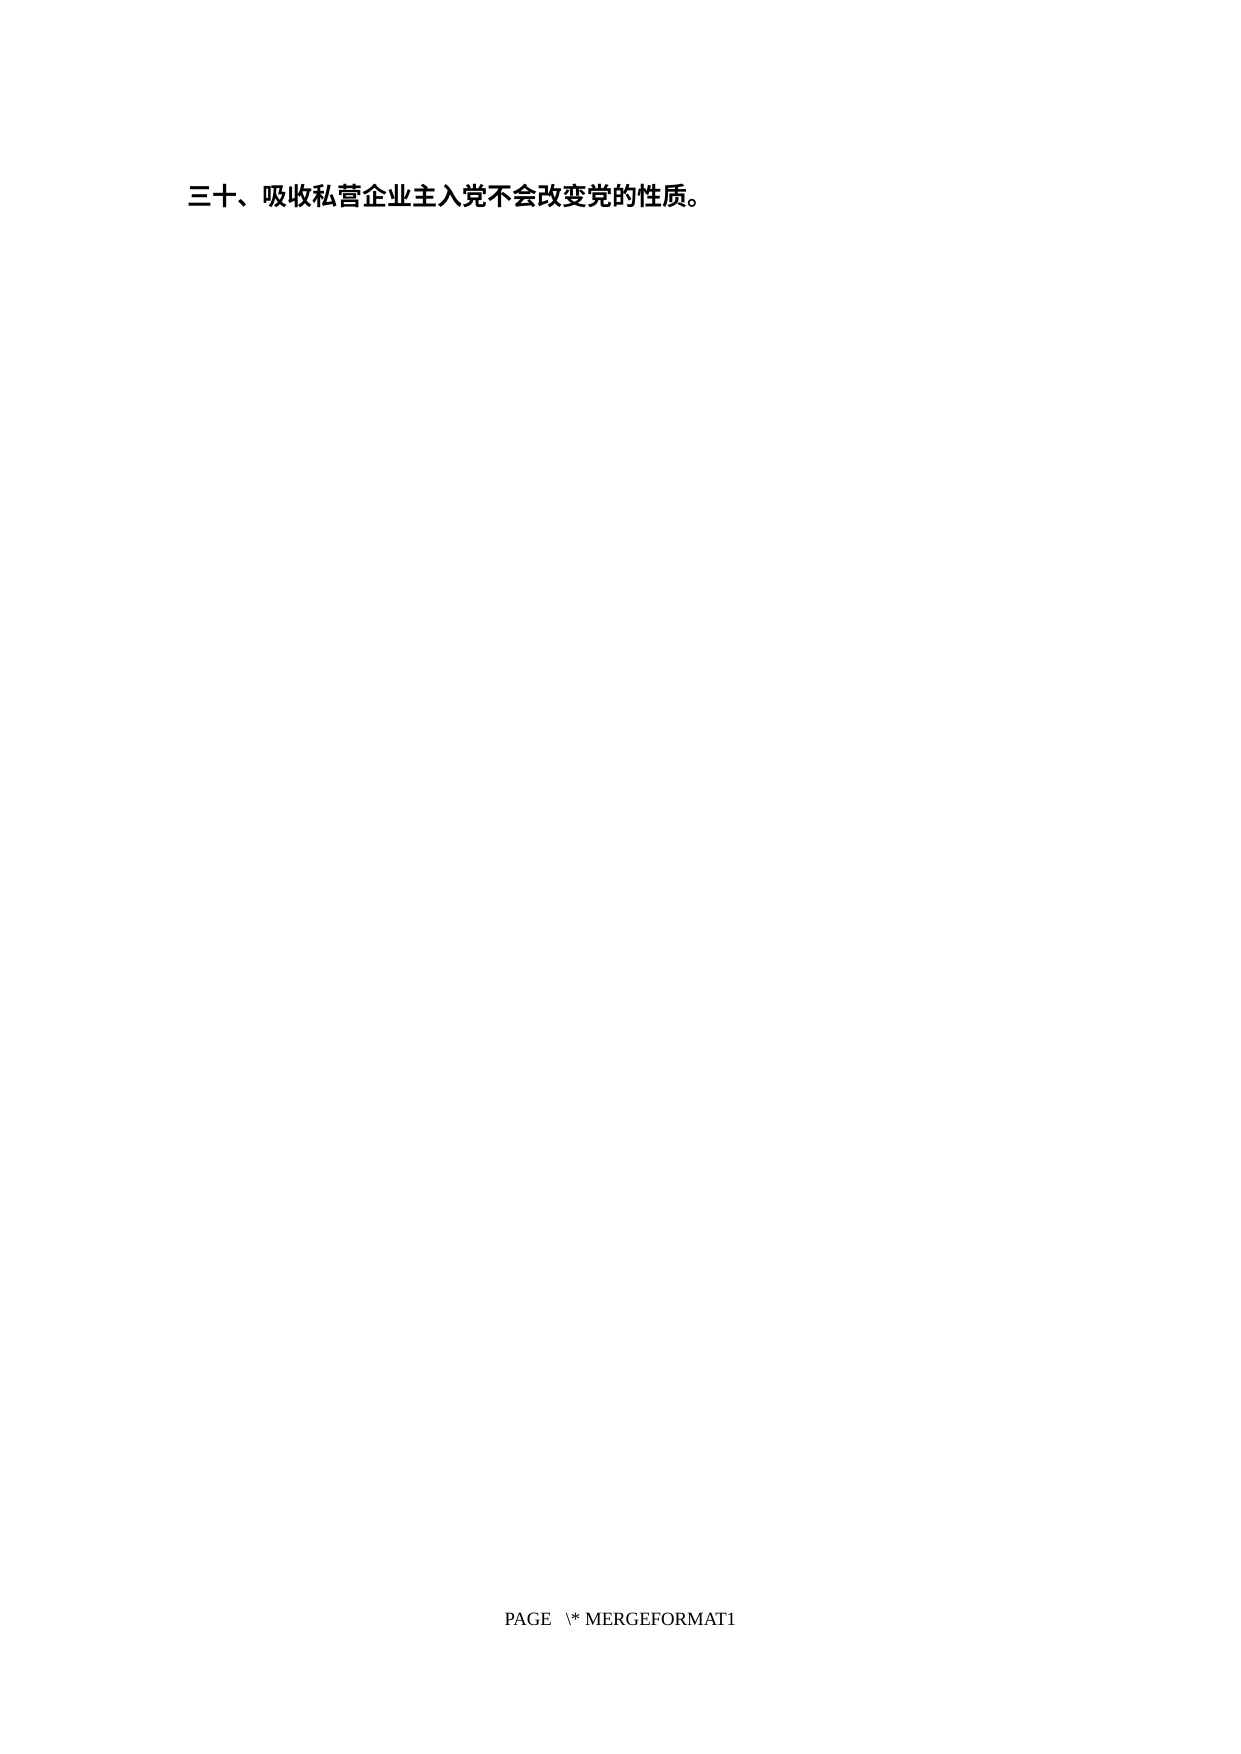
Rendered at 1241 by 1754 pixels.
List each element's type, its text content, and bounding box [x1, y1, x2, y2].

text 三十、吸收私营企业主入党不会改变党的性质。 [187, 162, 1053, 227]
